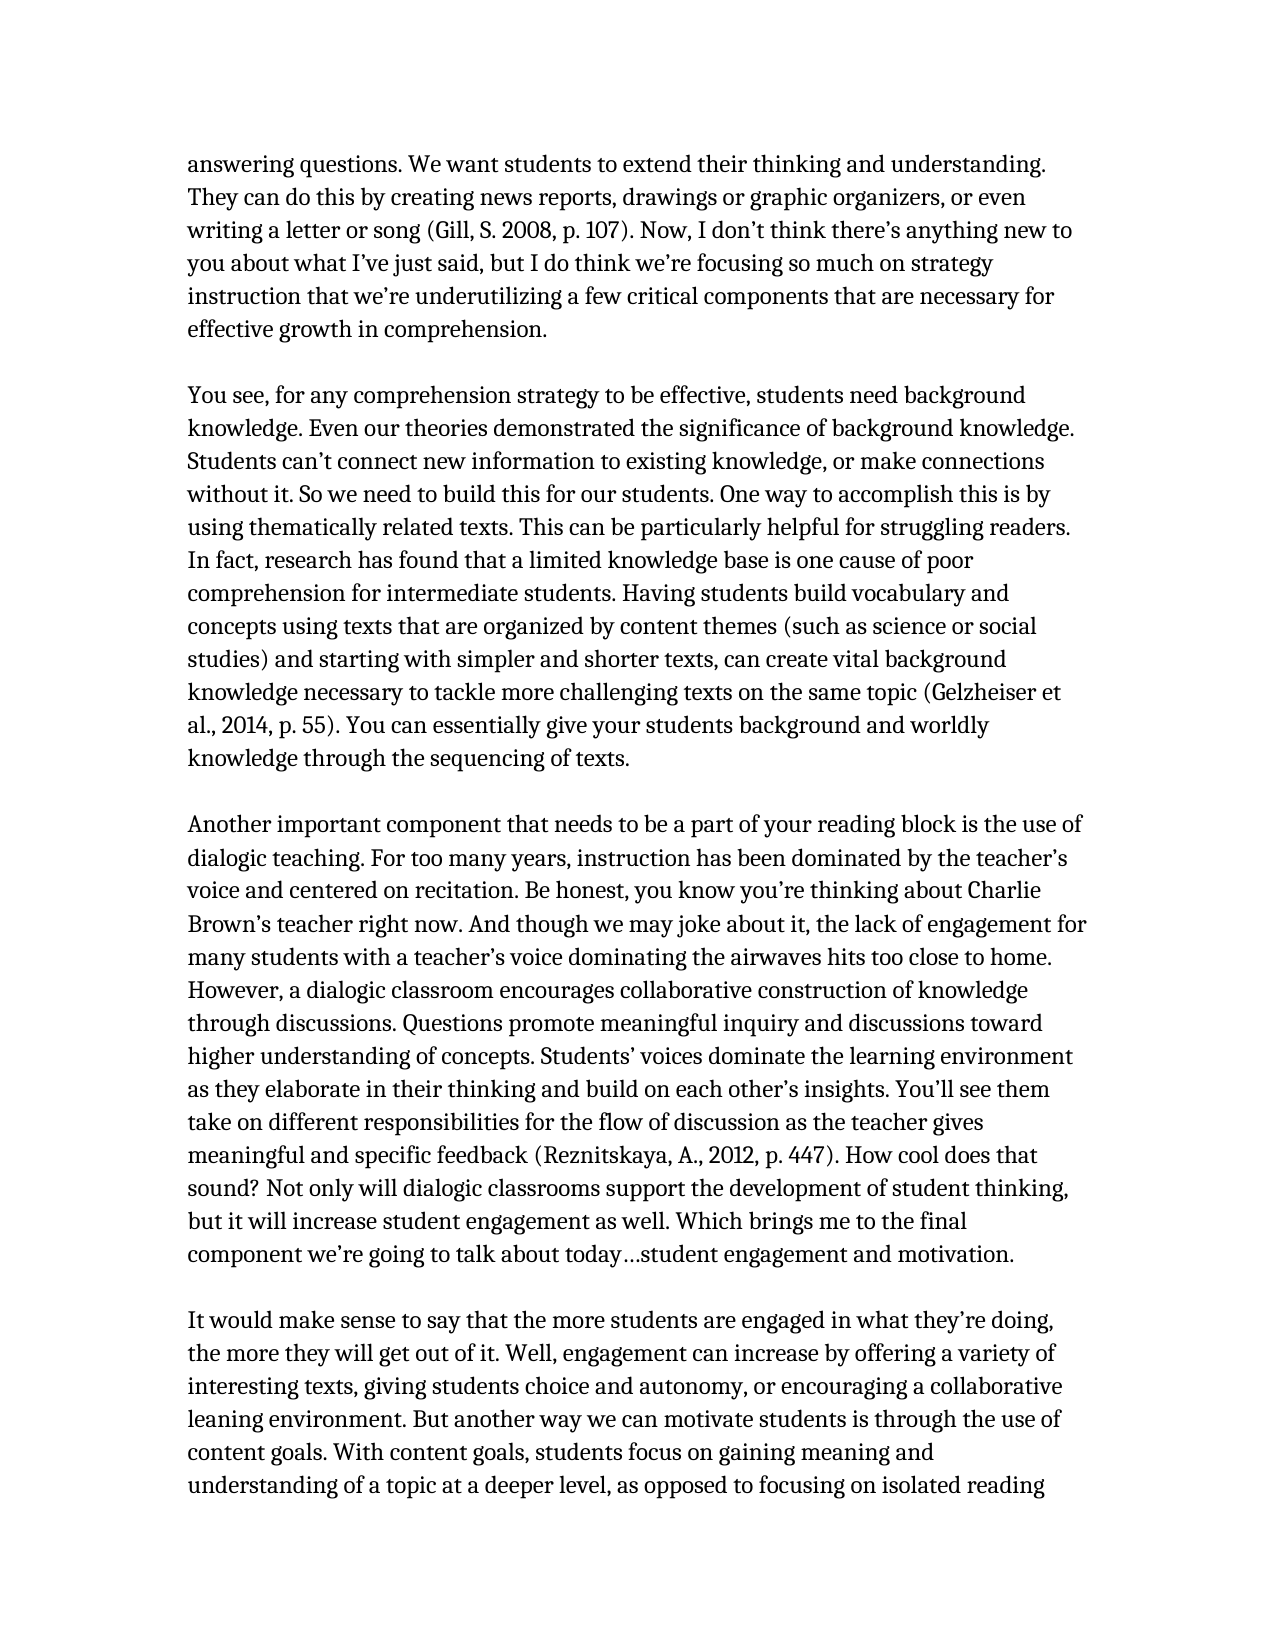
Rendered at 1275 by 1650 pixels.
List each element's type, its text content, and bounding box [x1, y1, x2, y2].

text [187, 1306, 1087, 1499]
text You see, for any comprehension strategy to be effective, students need background knowledge. Even our theories demonstrated the significance of background knowledge. Students can’t connect new information to existing knowledge, or make connections without it. So we need to build this for our students. One way to accomplish this is by using thematically related texts. This can be particularly helpful for struggling readers. In fact, research has found that a limited knowledge base is one cause of poor comprehension for intermediate students. Having students build vocabulary and concepts using texts that are organized by content themes (such as science or social studies) and starting with simpler and shorter texts, can create vital background knowledge necessary to tackle more challenging texts on the same topic (Gelzheiser et al., 2014, p. 55). You can essentially give your students background and worldly knowledge through the sequencing of texts. [187, 381, 1087, 773]
text Another important component that needs to be a part of your reading block is the use of dialogic teaching. For too many years, instruction has been dominated by the teacher’s voice and centered on recitation. Be honest, you know you’re thinking about Charlie Brown’s teacher right now. And though we may joke about it, the lack of engagement for many students with a teacher’s voice dominating the airwaves hits too close to home. However, a dialogic classroom encourages collaborative construction of knowledge through discussions. Questions promote meaningful inquiry and discussions toward higher understanding of concepts. Students’ voices dominate the learning environment as they elaborate in their thinking and build on each other’s insights. You’ll see them take on different responsibilities for the flow of discussion as the teacher gives meaningful and specific feedback (Reznitskaya, A., 2012, p. 447). How cool does that sound? Not only will dialogic classrooms support the development of student thinking, but it will increase student engagement as well. Which brings me to the final component we’re going to talk about today…student engagement and motivation. [187, 810, 1087, 1268]
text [187, 150, 1087, 344]
